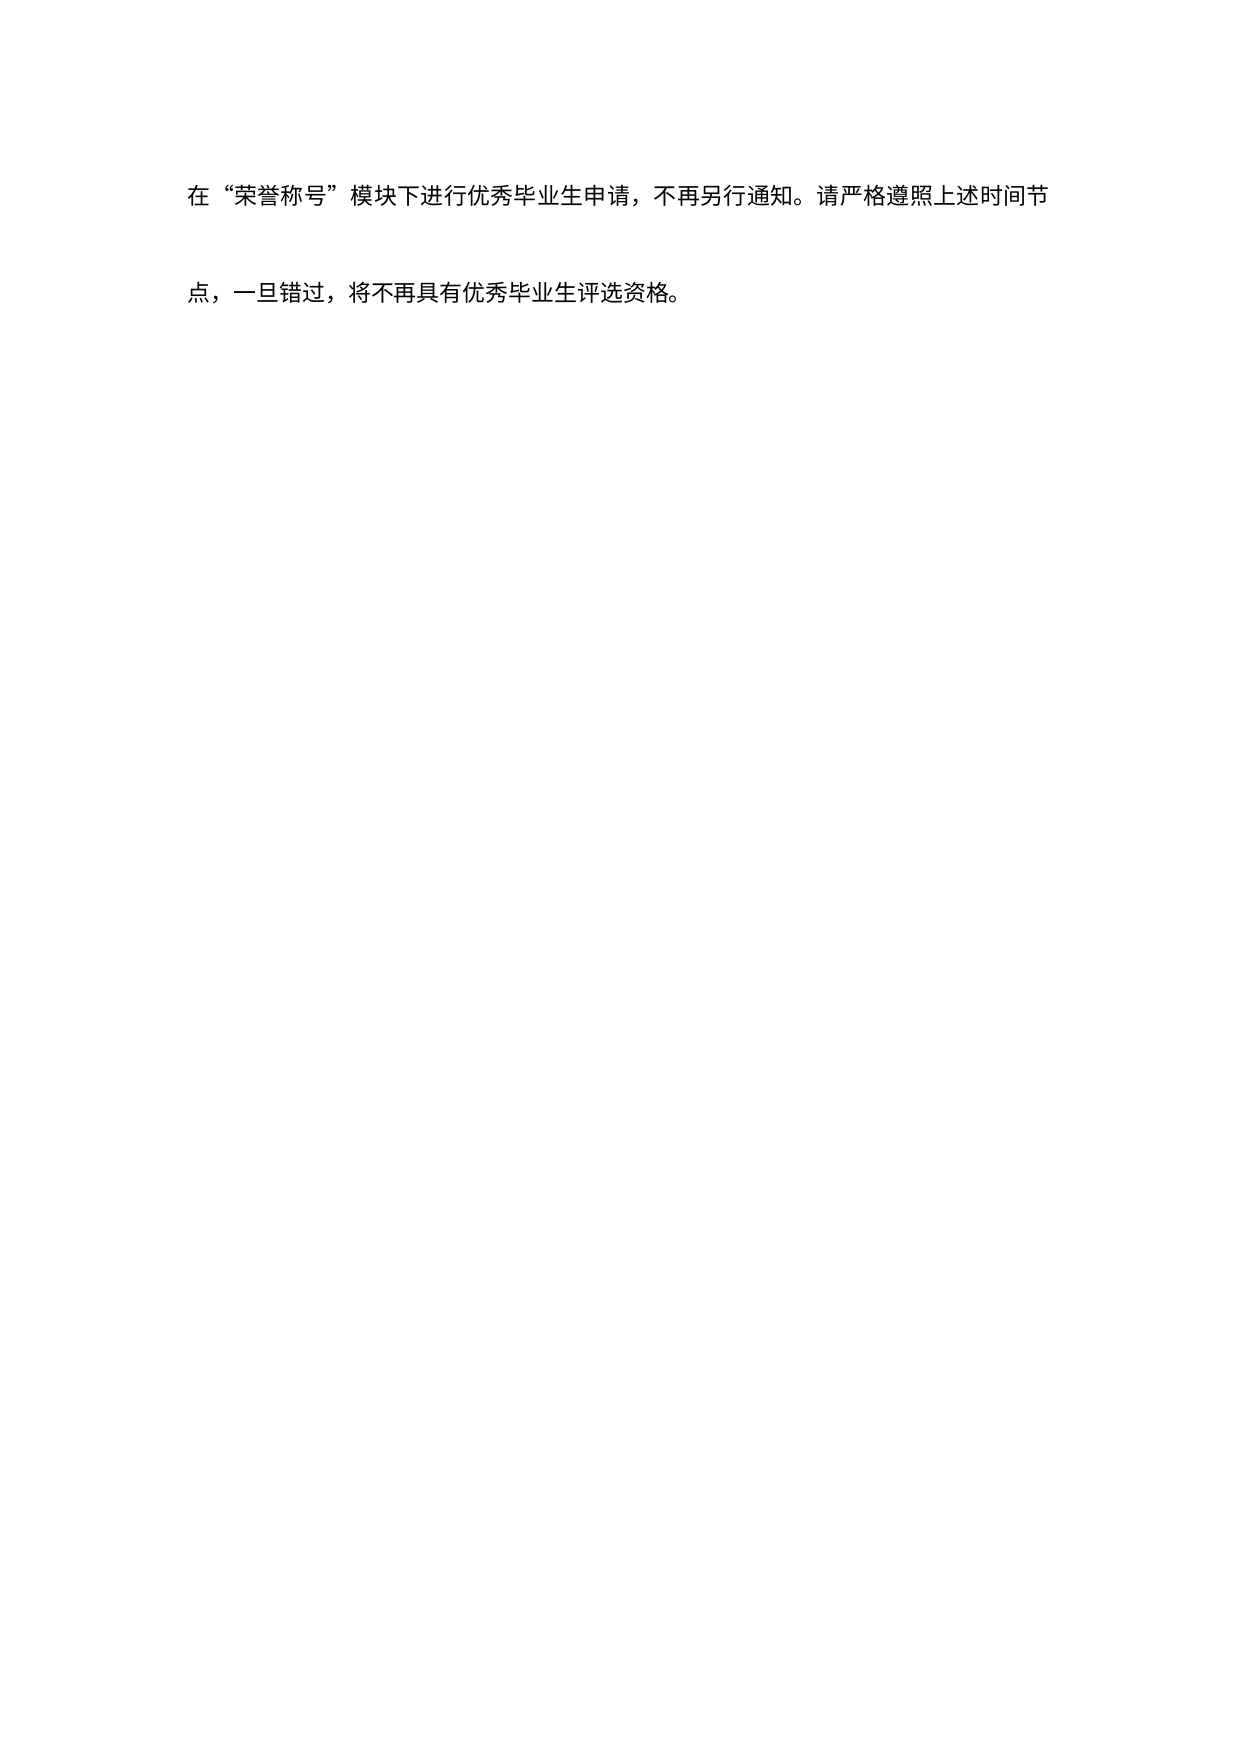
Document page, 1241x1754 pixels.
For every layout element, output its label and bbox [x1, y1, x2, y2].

text [187, 162, 1053, 324]
